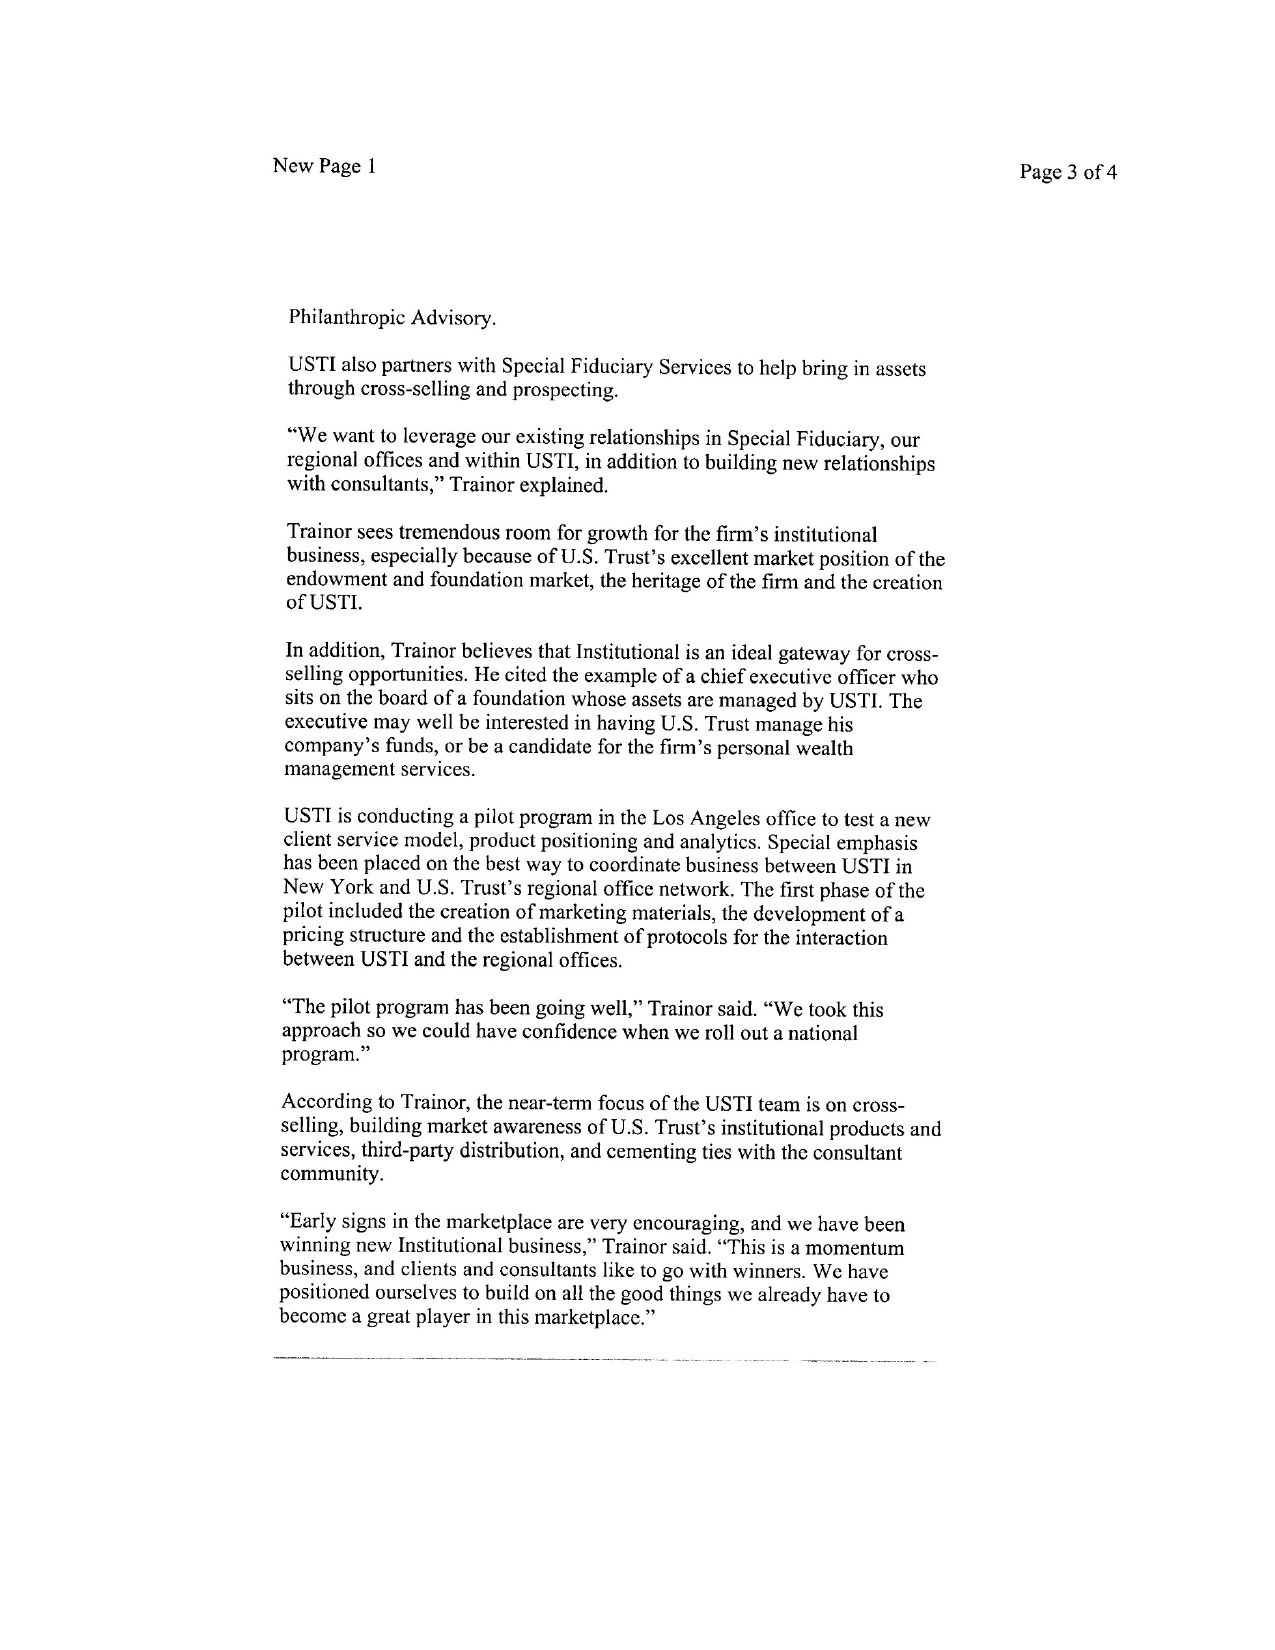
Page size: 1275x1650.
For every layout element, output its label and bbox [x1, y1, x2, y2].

picture [150, 150, 1125, 1501]
